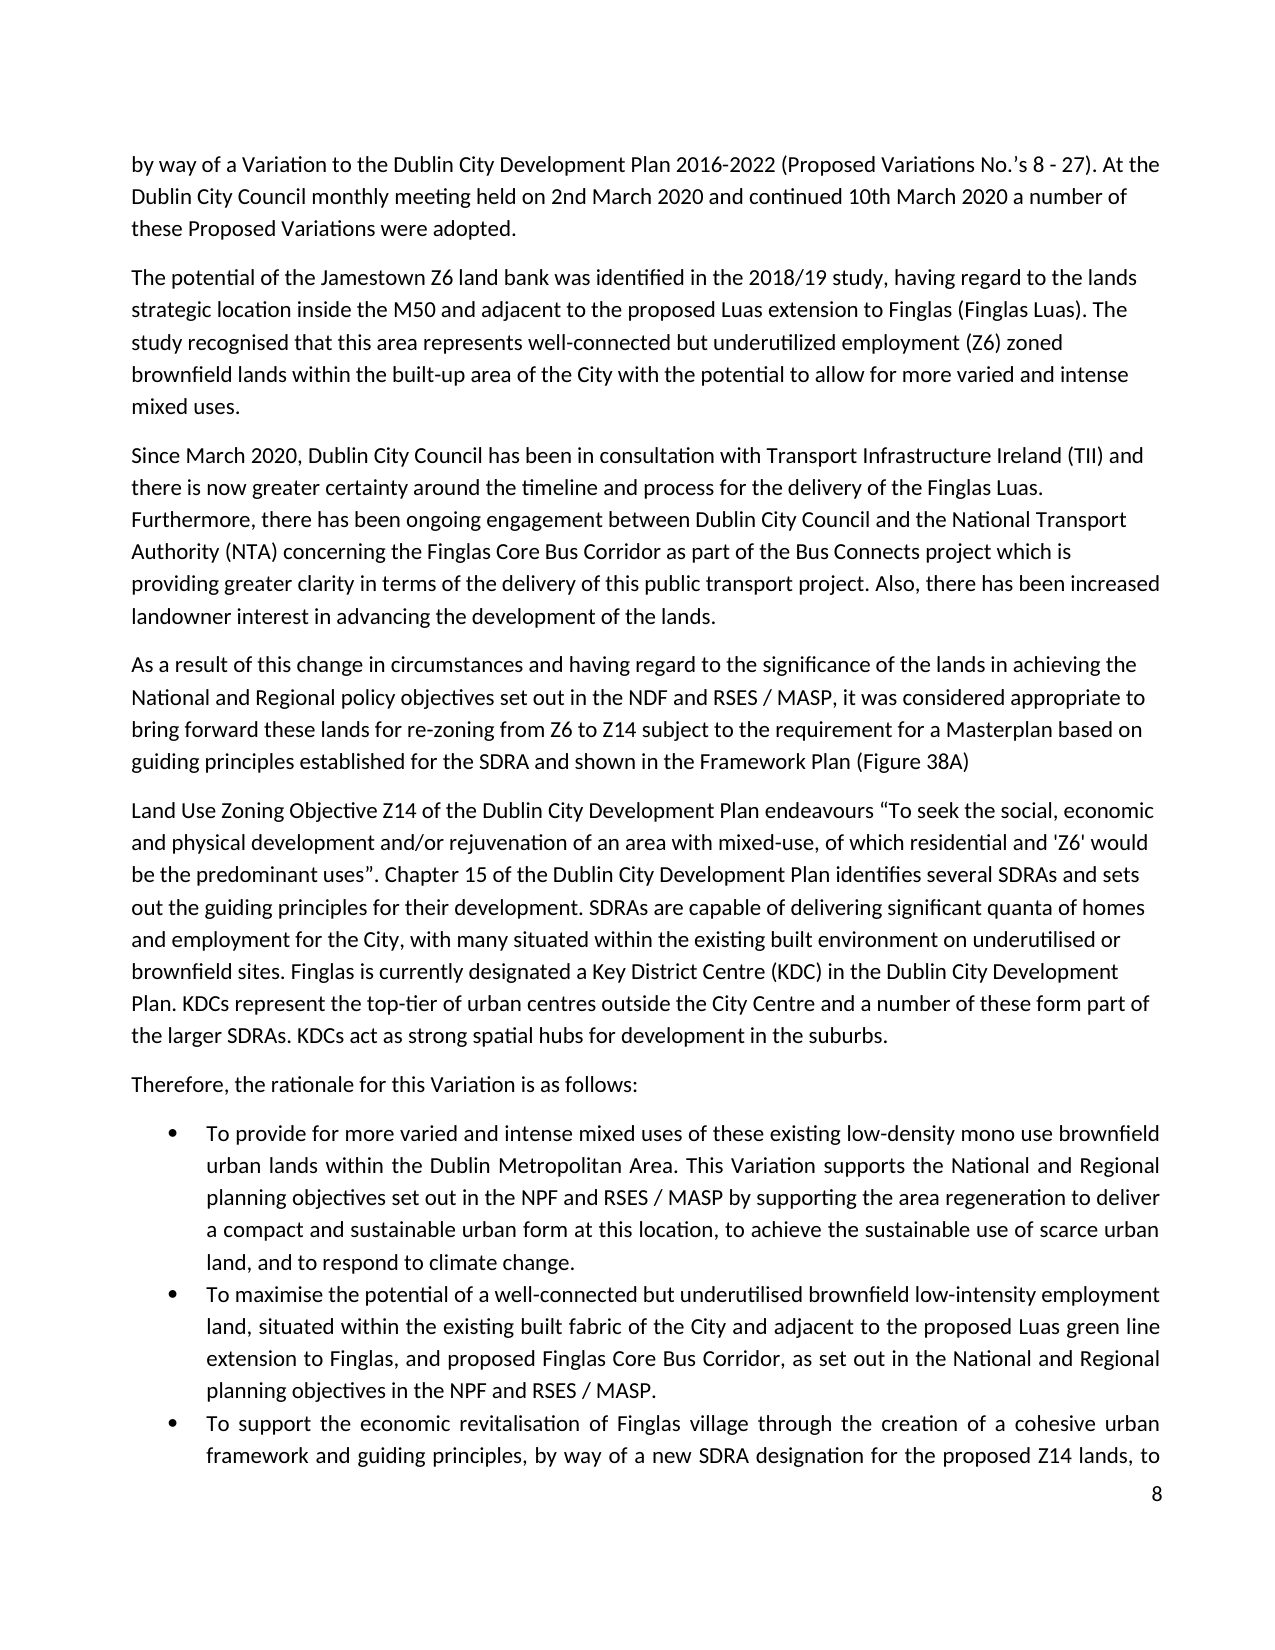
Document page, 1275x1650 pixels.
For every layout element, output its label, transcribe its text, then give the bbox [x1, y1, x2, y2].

text Since March 2020, Dublin City Council has been in consultation with Transport Infrastructure Ireland (TII) and there is now greater certainty around the timeline and process for the delivery of the Finglas Luas. Furthermore, there has been ongoing engagement between Dublin City Council and the National Transport Authority (NTA) concerning the Finglas Core Bus Corridor as part of the Bus Connects project which is providing greater clarity in terms of the delivery of this public transport project. Also, there has been increased landowner interest in advancing the development of the lands. [131, 441, 1162, 630]
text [131, 150, 1162, 242]
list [169, 1409, 1162, 1469]
list To maximise the potential of a well-connected but underutilised brownfield low-intensity employment land, situated within the existing built fabric of the City and adjacent to the proposed Luas green line extension to Finglas, and proposed Finglas Core Bus Corridor, as set out in the National and Regional planning objectives in the NPF and RSES / MASP. [169, 1280, 1162, 1404]
list To provide for more varied and intense mixed uses of these existing low-density mono use brownfield urban lands within the Dublin Metropolitan Area. This Variation supports the National and Regional planning objectives set out in the NPF and RSES / MASP by supporting the area regeneration to deliver a compact and sustainable urban form at this location, to achieve the sustainable use of scarce urban land, and to respond to climate change. [169, 1119, 1162, 1276]
text The potential of the Jamestown Z6 land bank was identified in the 2018/19 study, having regard to the lands strategic location inside the M50 and adjacent to the proposed Luas extension to Finglas (Finglas Luas). The study recognised that this area represents well-connected but underutilized employment (Z6) zoned brownfield lands within the built-up area of the City with the potential to allow for more varied and intense mixed uses. [131, 263, 1162, 420]
text Therefore, the rationale for this Variation is as follows: [131, 1070, 1162, 1098]
text Land Use Zoning Objective Z14 of the Dublin City Development Plan endeavours “To seek the social, economic and physical development and/or rejuvenation of an area with mixed-use, of which residential and 'Z6' would be the predominant uses”. Chapter 15 of the Dublin City Development Plan identifies several SDRAs and sets out the guiding principles for their development. SDRAs are capable of delivering significant quanta of homes and employment for the City, with many situated within the existing built environment on underutilised or brownfield sites. Finglas is currently designated a Key District Centre (KDC) in the Dublin City Development Plan. KDCs represent the top-tier of urban centres outside the City Centre and a number of these form part of the larger SDRAs. KDCs act as strong spatial hubs for development in the suburbs. [131, 796, 1162, 1049]
text As a result of this change in circumstances and having regard to the significance of the lands in achieving the National and Regional policy objectives set out in the NDF and RSES / MASP, it was considered appropriate to bring forward these lands for re-zoning from Z6 to Z14 subject to the requirement for a Masterplan based on guiding principles established for the SDRA and shown in the Framework Plan (Figure 38A) [131, 651, 1162, 775]
